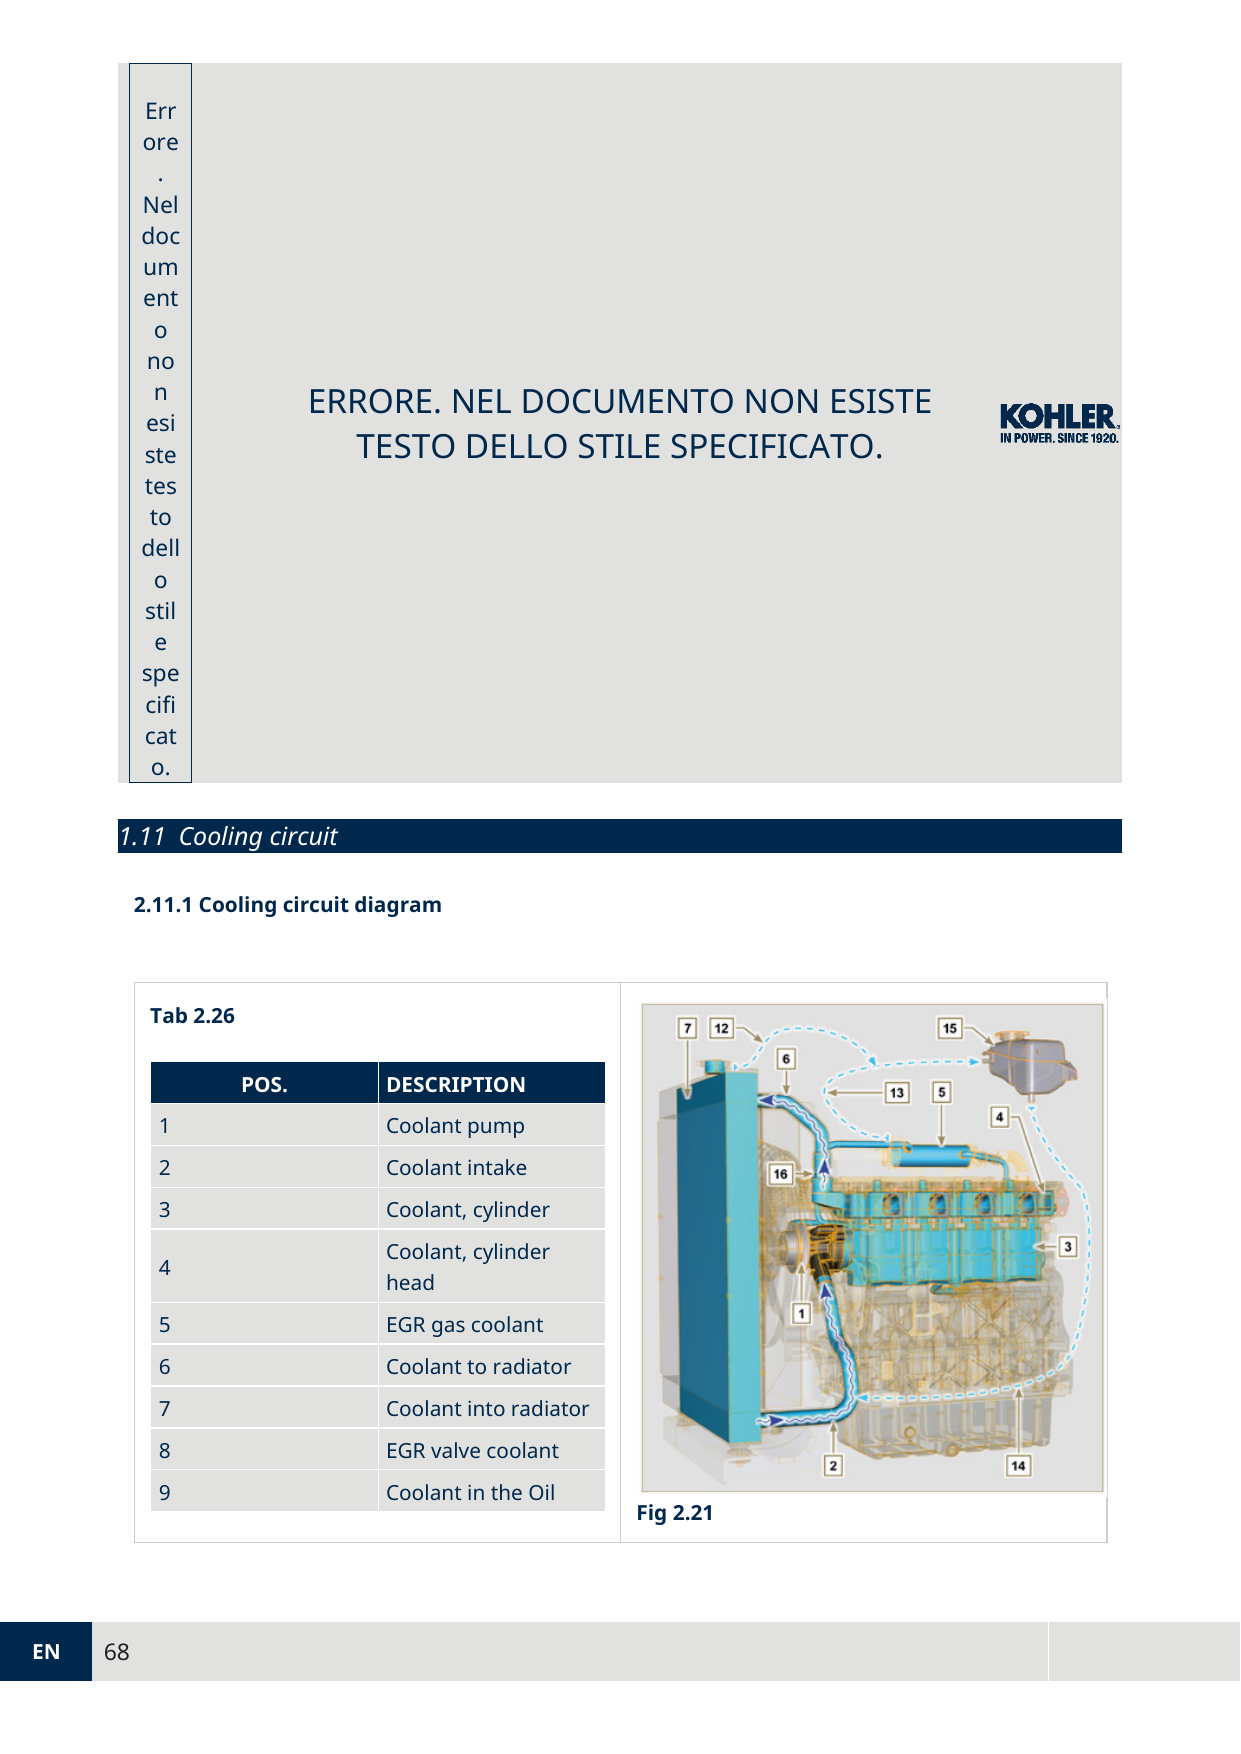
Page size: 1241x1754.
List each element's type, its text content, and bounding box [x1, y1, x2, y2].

subtitle Cooling circuit [118, 819, 1122, 853]
table_header 2.11.1 Cooling circuit diagram Fig 2.22 [118, 872, 1122, 1559]
picture [636, 998, 1108, 1498]
picture [1000, 403, 1121, 443]
